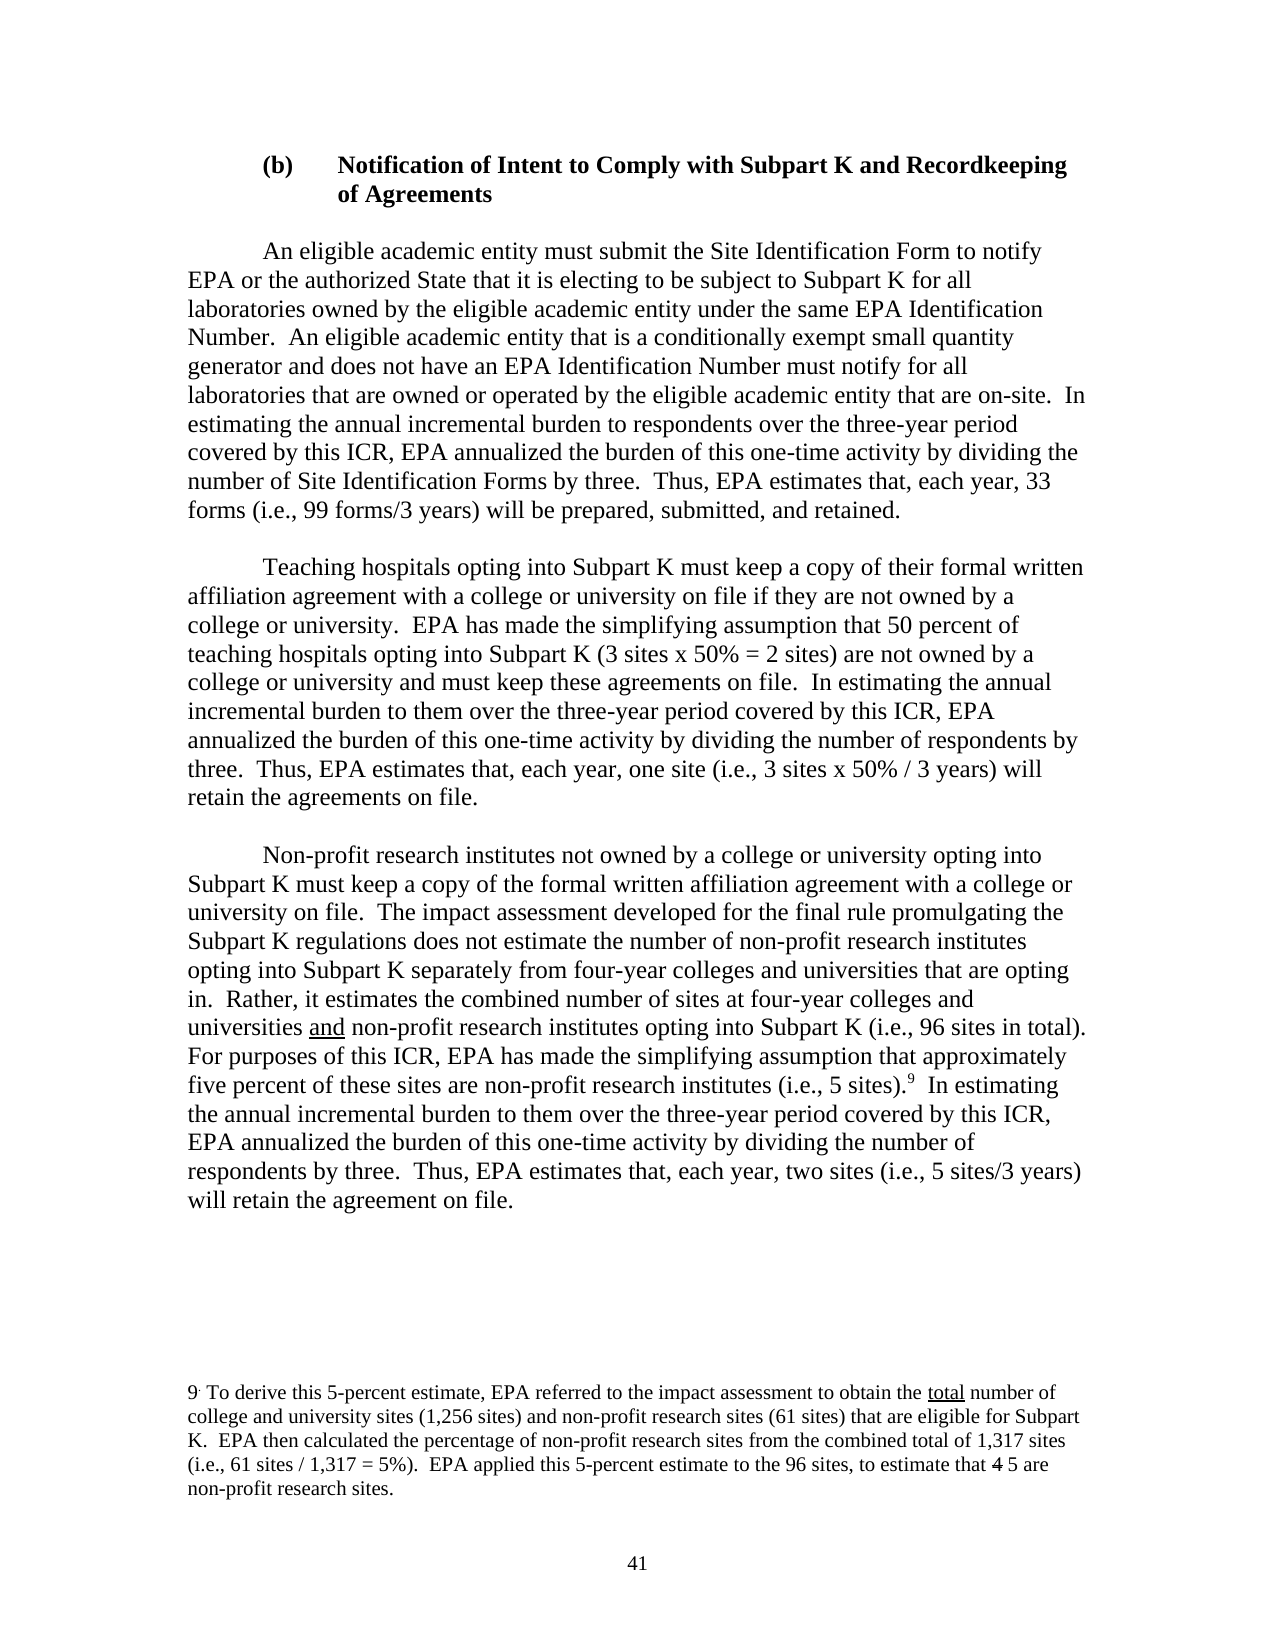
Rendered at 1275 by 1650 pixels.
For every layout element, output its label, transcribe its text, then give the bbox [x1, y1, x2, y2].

text An eligible academic entity must submit the Site Identification Form to notify EPA or the authorized State that it is electing to be subject to Subpart K for all laboratories owned by the eligible academic entity under the same EPA Identification Number. An eligible academic entity that is a conditionally exempt small quantity generator and does not have an EPA Identification Number must notify for all laboratories that are owned or operated by the eligible academic entity that are on-site. In estimating the annual incremental burden to respondents over the three-year period covered by this ICR, EPA annualized the burden of this one-time activity by dividing the number of Site Identification Forms by three. Thus, EPA estimates that, each year, 33 forms (i.e., 99 forms/3 years) will be prepared, submitted, and retained. [187, 236, 1087, 524]
text (b) Notification of Intent to Comply with Subpart K and Recordkeeping of Agreements [262, 150, 1087, 207]
text Teaching hospitals opting into Subpart K must keep a copy of their formal written affiliation agreement with a college or university on file if they are not owned by a college or university. EPA has made the simplifying assumption that 50 percent of teaching hospitals opting into Subpart K (3 sites x 50% = 2 sites) are not owned by a college or university and must keep these agreements on file. In estimating the annual incremental burden to them over the three-year period covered by this ICR, EPA annualized the burden of this one-time activity by dividing the number of respondents by three. Thus, EPA estimates that, each year, one site (i.e., 3 sites x 50% / 3 years) will retain the agreements on file. [187, 552, 1087, 811]
text Non-profit research institutes not owned by a college or university opting into Subpart K must keep a copy of the formal written affiliation agreement with a college or university on file. The impact assessment developed for the final rule promulgating the Subpart K regulations does not estimate the number of non-profit research institutes opting into Subpart K separately from four-year colleges and universities that are opting in. Rather, it estimates the combined number of sites at four-year colleges and universities and non-profit research institutes opting into Subpart K (i.e., 96 sites in total). For purposes of this ICR, EPA has made the simplifying assumption that approximately five percent of these sites are non-profit research institutes (i.e., 5 sites). In estimating the annual incremental burden to them over the three-year period covered by this ICR, EPA annualized the burden of this one-time activity by dividing the number of respondents by three. Thus, EPA estimates that, each year, two sites (i.e., 5 sites/3 years) will retain the agreement on file. [187, 840, 1087, 1214]
